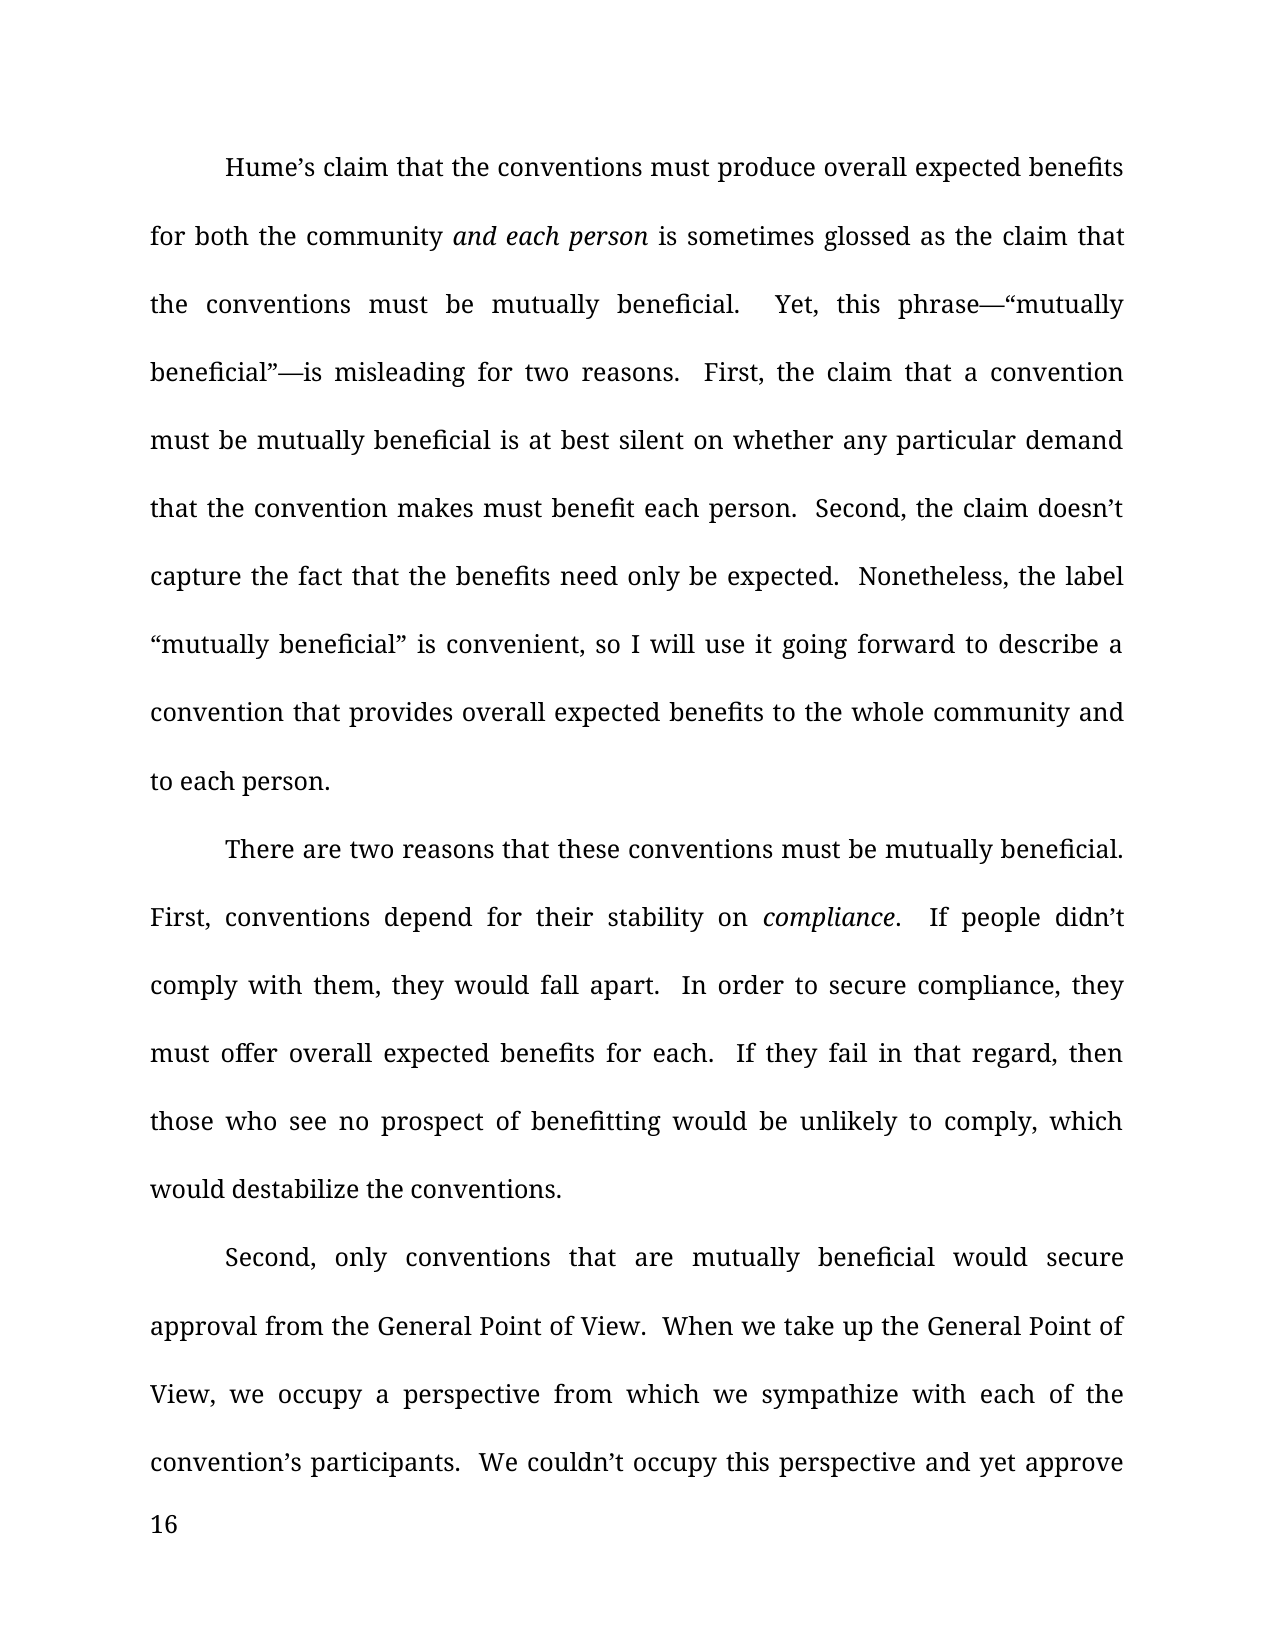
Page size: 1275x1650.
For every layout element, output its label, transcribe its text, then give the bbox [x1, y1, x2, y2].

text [150, 1240, 1125, 1478]
text Hume’s claim that the conventions must produce overall expected benefits for both the community and each person is sometimes glossed as the claim that the conventions must be mutually beneficial. Yet, this phrase—“mutually beneficial”—is misleading for two reasons. First, the claim that a convention must be mutually beneficial is at best silent on whether any particular demand that the convention makes must benefit each person. Second, the claim doesn’t capture the fact that the benefits need only be expected. Nonetheless, the label “mutually beneficial” is convenient, so I will use it going forward to describe a convention that provides overall expected benefits to the whole community and to each person. [150, 150, 1125, 797]
text There are two reasons that these conventions must be mutually beneficial. First, conventions depend for their stability on compliance. If people didn’t comply with them, they would fall apart. In order to secure compliance, they must offer overall expected benefits for each. If they fail in that regard, then those who see no prospect of benefitting would be unlikely to comply, which would destabilize the conventions. [150, 831, 1125, 1206]
